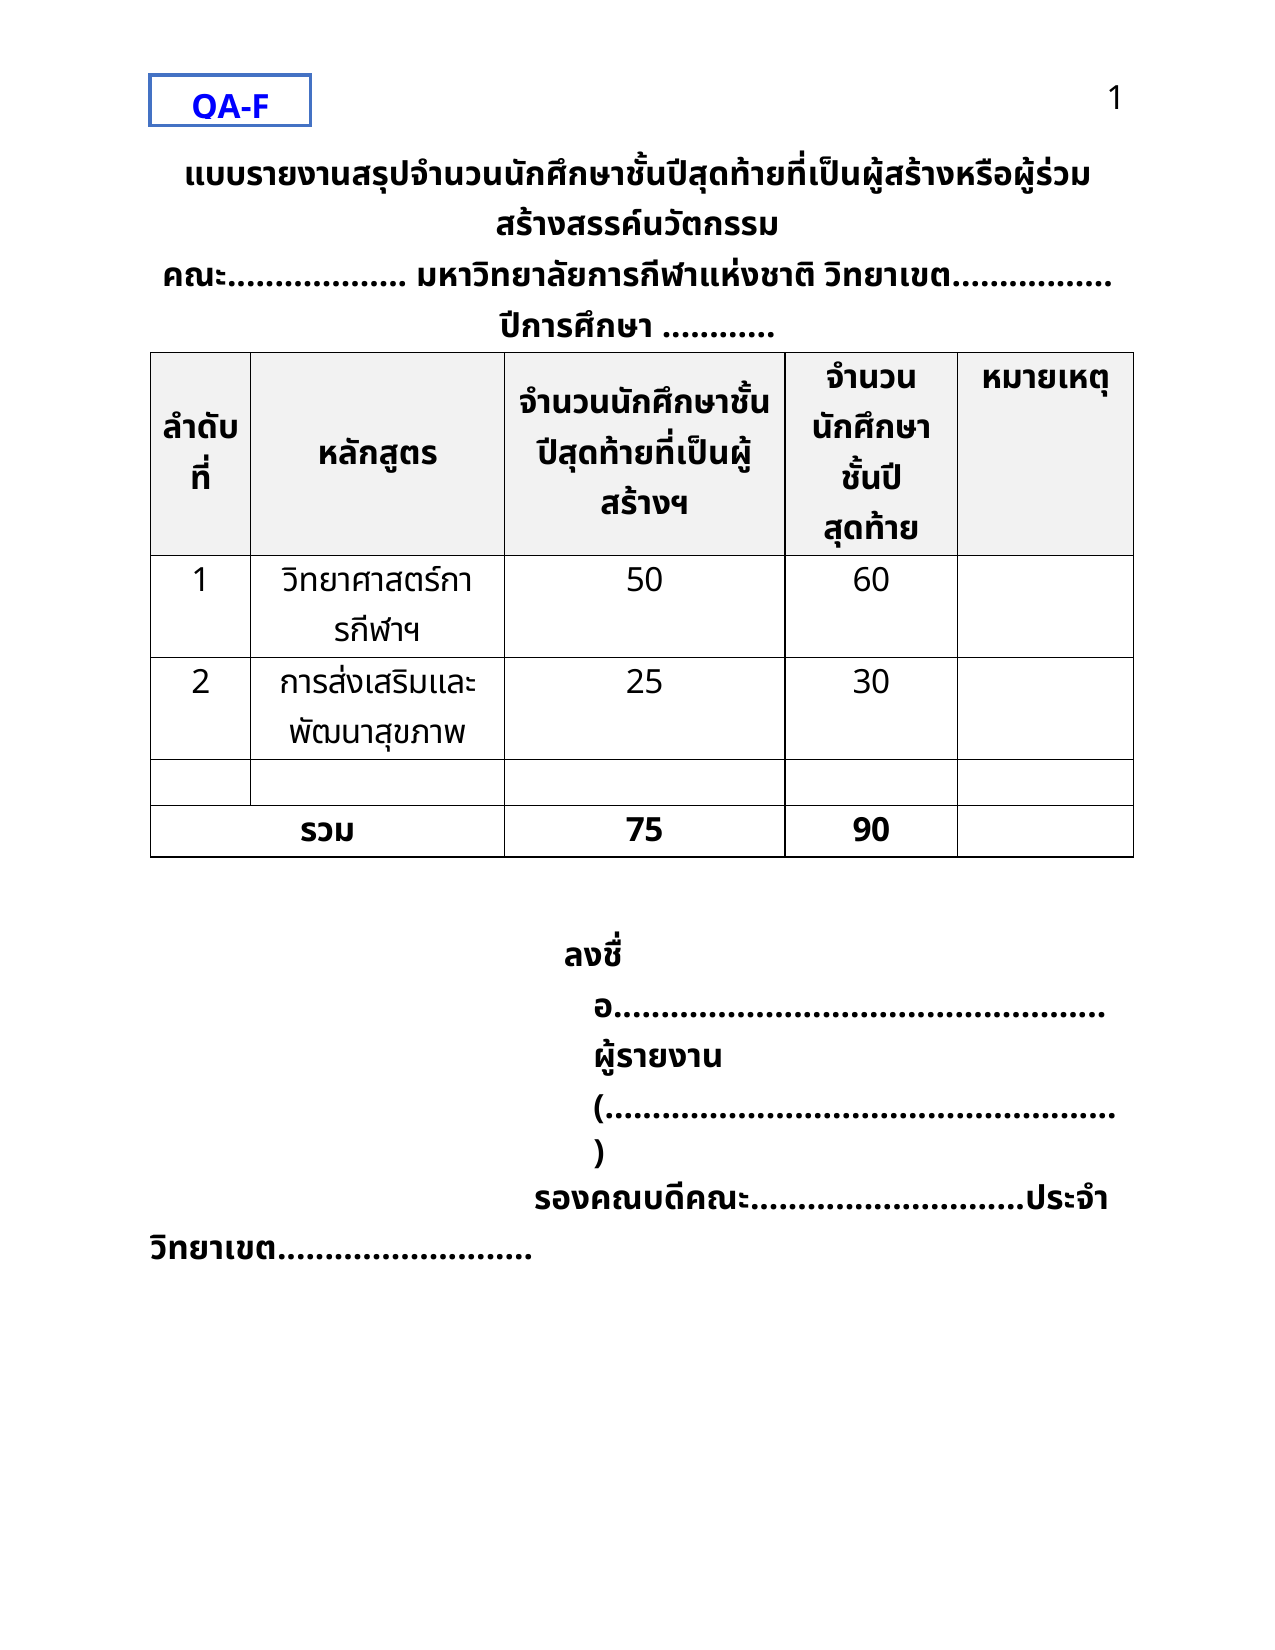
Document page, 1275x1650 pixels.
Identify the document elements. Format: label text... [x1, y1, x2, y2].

table_header ลำดับที่ [151, 353, 250, 555]
table_cell [958, 806, 1133, 856]
table_cell 2 [151, 658, 250, 758]
table_cell 90 [786, 806, 957, 856]
table_cell 75 [505, 806, 784, 856]
table_cell [786, 760, 957, 805]
table_header จำนวนนักศึกษาชั้นปีสุดท้าย [786, 353, 957, 555]
table_cell 60 [786, 556, 957, 657]
text รองคณบดีคณะ.............................ประจำวิทยาเขต........................... [150, 1173, 1125, 1275]
table_cell [958, 760, 1133, 805]
text ปีการศึกษา ............ [150, 301, 1125, 352]
table_cell [505, 760, 784, 805]
table_cell [958, 658, 1133, 758]
table_cell [251, 760, 504, 805]
table_header หมายเหตุ [958, 353, 1133, 555]
text ลงชื่อ.................................................... ผู้รายงาน (......................................................) [563, 931, 1125, 1173]
table_cell การส่งเสริมและพัฒนาสุขภาพ [251, 658, 504, 758]
table_cell 25 [505, 658, 784, 758]
table_cell 50 [505, 556, 784, 657]
table_cell [958, 556, 1133, 657]
table_header หลักสูตร [251, 353, 504, 555]
table_cell 30 [786, 658, 957, 758]
table_cell วิทยาศาสตร์การกีฬาฯ [251, 556, 504, 657]
table_cell 1 [151, 556, 250, 657]
table_header จำนวนนักศึกษาชั้นปีสุดท้ายที่เป็นผู้สร้างฯ [505, 353, 784, 555]
table_cell รวม [151, 806, 504, 856]
text คณะ................... มหาวิทยาลัยการกีฬาแห่งชาติ วิทยาเขต................. [150, 251, 1125, 301]
text แบบรายงานสรุปจำนวนนักศึกษาชั้นปีสุดท้ายที่เป็นผู้สร้างหรือผู้ร่วมสร้างสรรค์นวัตกรรม [150, 150, 1125, 251]
table_cell [151, 760, 250, 805]
